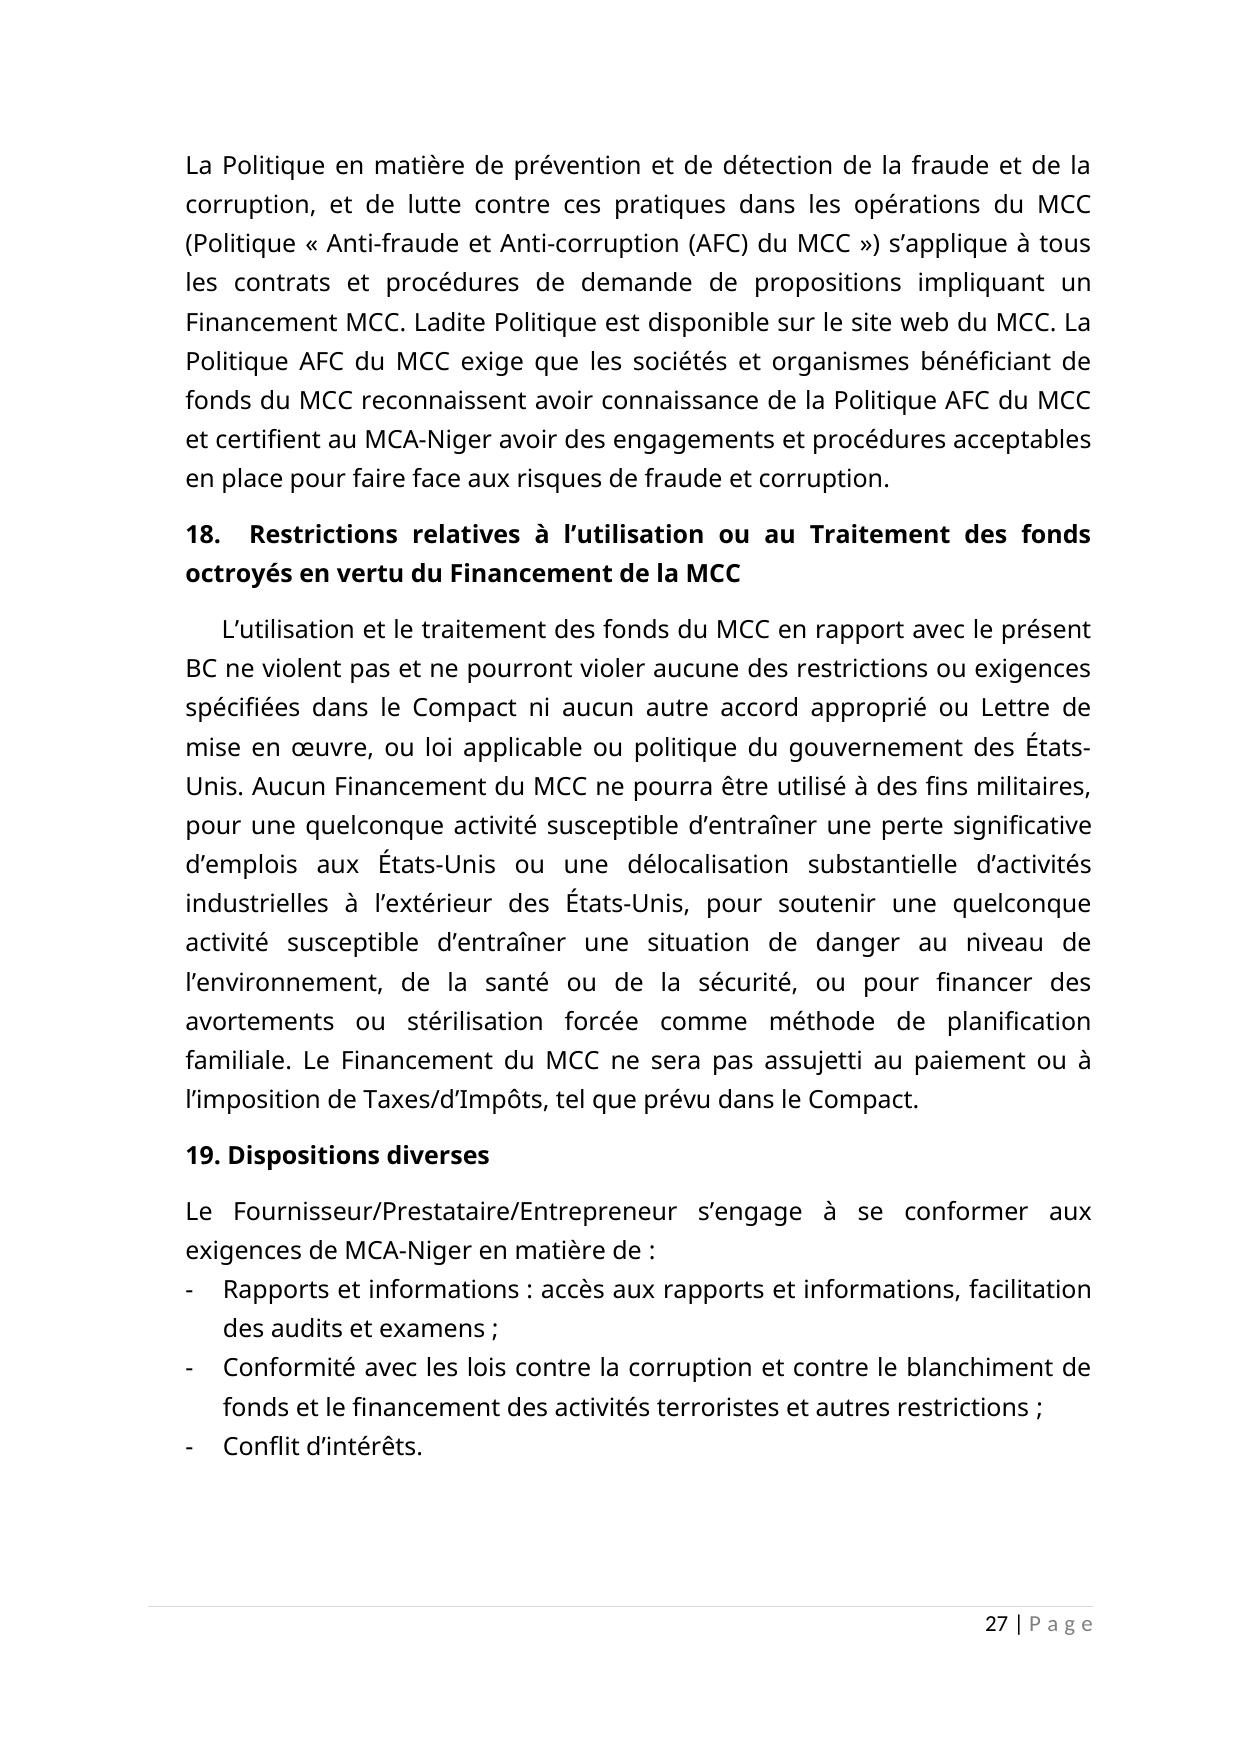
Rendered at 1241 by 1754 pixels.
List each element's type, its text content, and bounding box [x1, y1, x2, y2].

text 19. Dispositions diverses [185, 1138, 1093, 1172]
text 18. Restrictions relatives à l’utilisation ou au Traitement des fonds octroyés en vertu du Financement de la MCC [185, 517, 1093, 590]
list Rapports et informations : accès aux rapports et informations, facilitation des audits et examens ; [185, 1272, 1093, 1345]
text Le Fournisseur/Prestataire/Entrepreneur s’engage à se conformer aux exigences de MCA-Niger en matière de : [185, 1193, 1093, 1267]
text La Politique en matière de prévention et de détection de la fraude et de la corruption, et de lutte contre ces pratiques dans les opérations du MCC (Politique « Anti-fraude et Anti-corruption (AFC) du MCC ») s’applique à tous les contrats et procédures de demande de propositions impliquant un Financement MCC. Ladite Politique est disponible sur le site web du MCC. La Politique AFC du MCC exige que les sociétés et organismes bénéficiant de fonds du MCC reconnaissent avoir connaissance de la Politique AFC du MCC et certifient au MCA-Niger avoir des engagements et procédures acceptables en place pour faire face aux risques de fraude et corruption. [185, 148, 1093, 495]
text L’utilisation et le traitement des fonds du MCC en rapport avec le présent BC ne violent pas et ne pourront violer aucune des restrictions ou exigences spécifiées dans le Compact ni aucun autre accord approprié ou Lettre de mise en œuvre, ou loi applicable ou politique du gouvernement des États-Unis. Aucun Financement du MCC ne pourra être utilisé à des fins militaires, pour une quelconque activité susceptible d’entraîner une perte significative d’emplois aux États-Unis ou une délocalisation substantielle d’activités industrielles à l’extérieur des États-Unis, pour soutenir une quelconque activité susceptible d’entraîner une situation de danger au niveau de l’environnement, de la santé ou de la sécurité, ou pour financer des avortements ou stérilisation forcée comme méthode de planification familiale. Le Financement du MCC ne sera pas assujetti au paiement ou à l’imposition de Taxes/d’Impôts, tel que prévu dans le Compact. [185, 612, 1093, 1116]
list Conformité avec les lois contre la corruption et contre le blanchiment de fonds et le financement des activités terroristes et autres restrictions ; [185, 1350, 1093, 1423]
list Conflit d’intérêts. [185, 1428, 1093, 1462]
